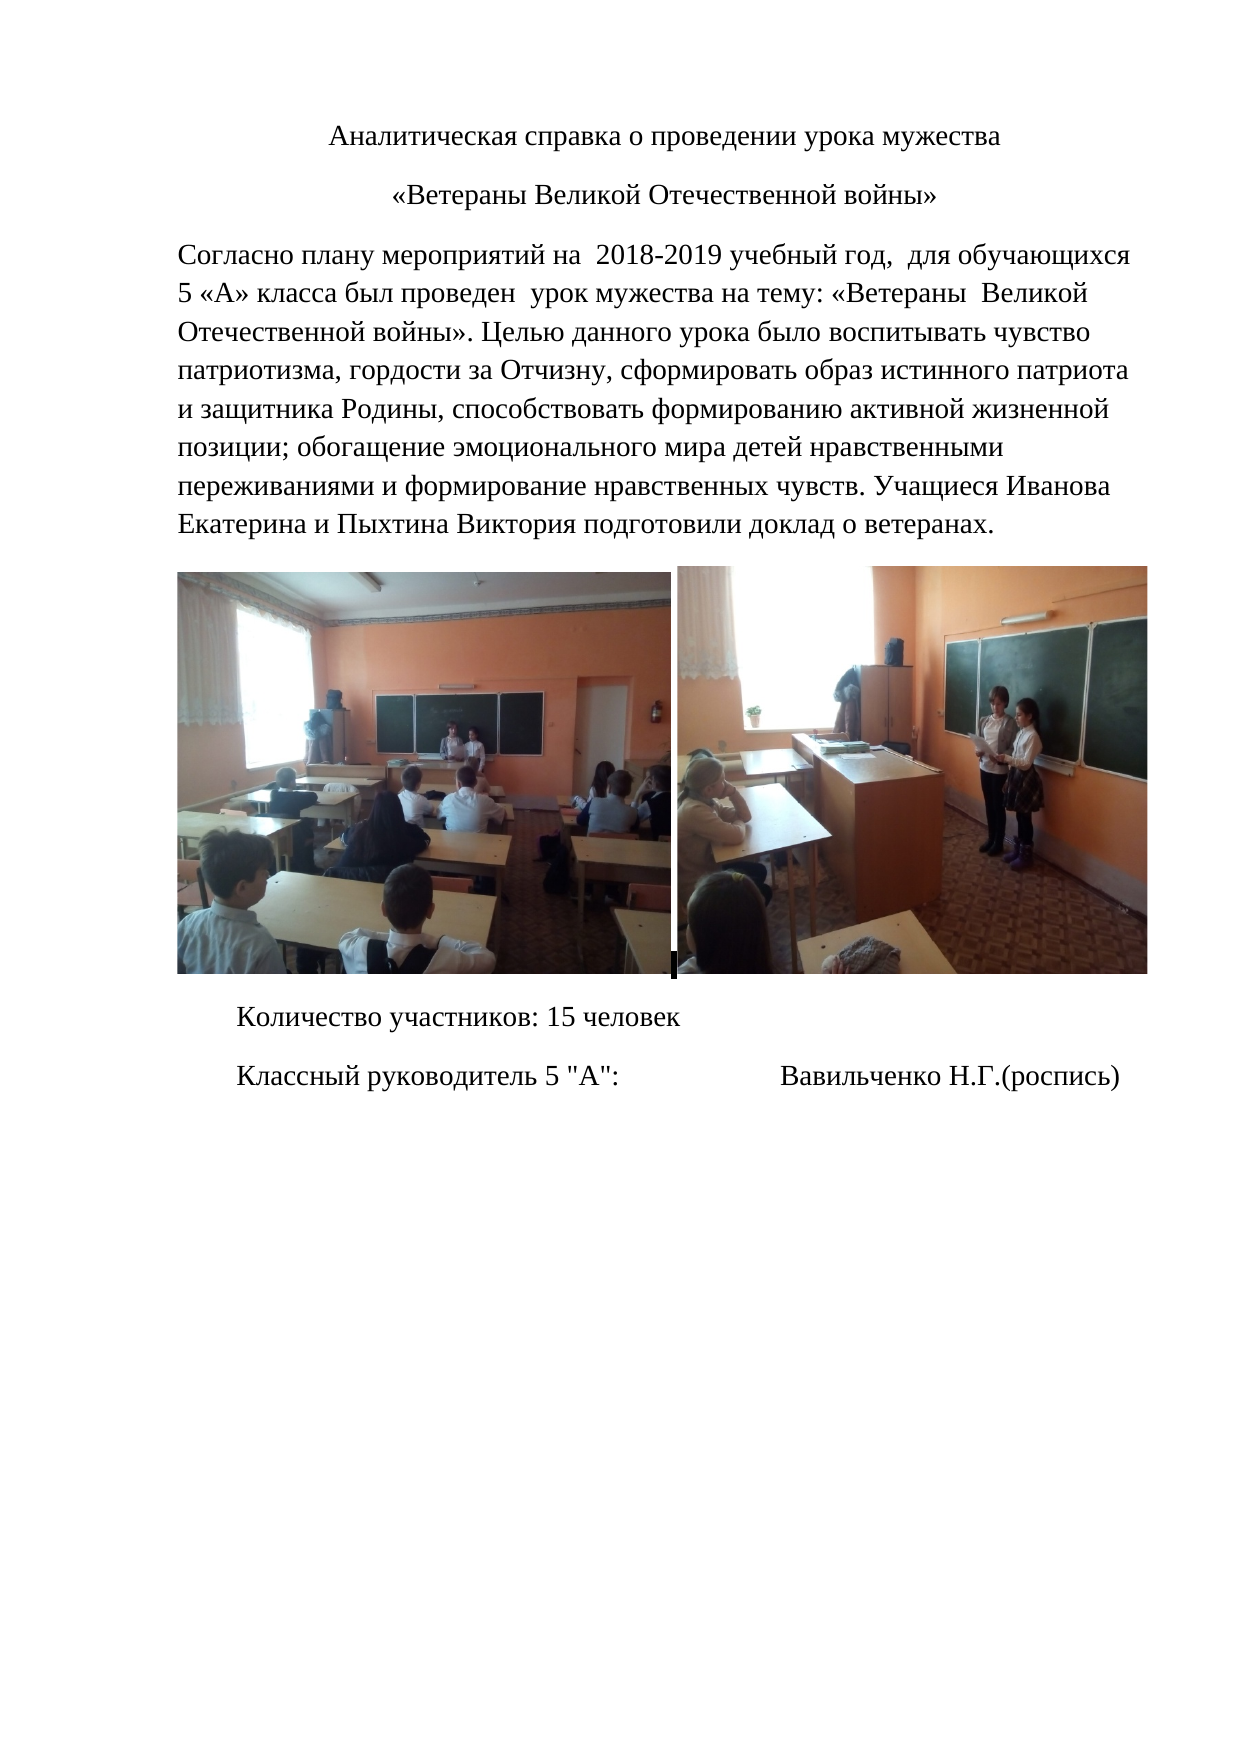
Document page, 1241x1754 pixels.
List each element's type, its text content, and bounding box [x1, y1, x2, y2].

text Классный руководитель 5 "А": Вавильченко Н.Г.(роспись) [177, 1058, 1152, 1092]
text Количество участников: 15 человек [177, 999, 1152, 1032]
text «Ветераны Великой Отечественной войны» [177, 177, 1152, 211]
text Аналитическая справка о проведении урока мужества [177, 118, 1152, 152]
text Согласно плану мероприятий на 2018-2019 учебный год, для обучающихся 5 «А» класса был проведен урок мужества на тему: «Ветераны Великой Отечественной войны». Целью данного урока было воспитывать чувство патриотизма, гордости за Отчизну, сформировать образ истинного патриота и защитника Родины, способствовать формированию активной жизненной позиции; обогащение эмоционального мира детей нравственными переживаниями и формирование нравственных чувств. Учащиеся Иванова Екатерина и Пыхтина Виктория подготовили доклад о ветеранах. [177, 237, 1152, 540]
picture [677, 566, 1148, 974]
picture [177, 572, 671, 974]
